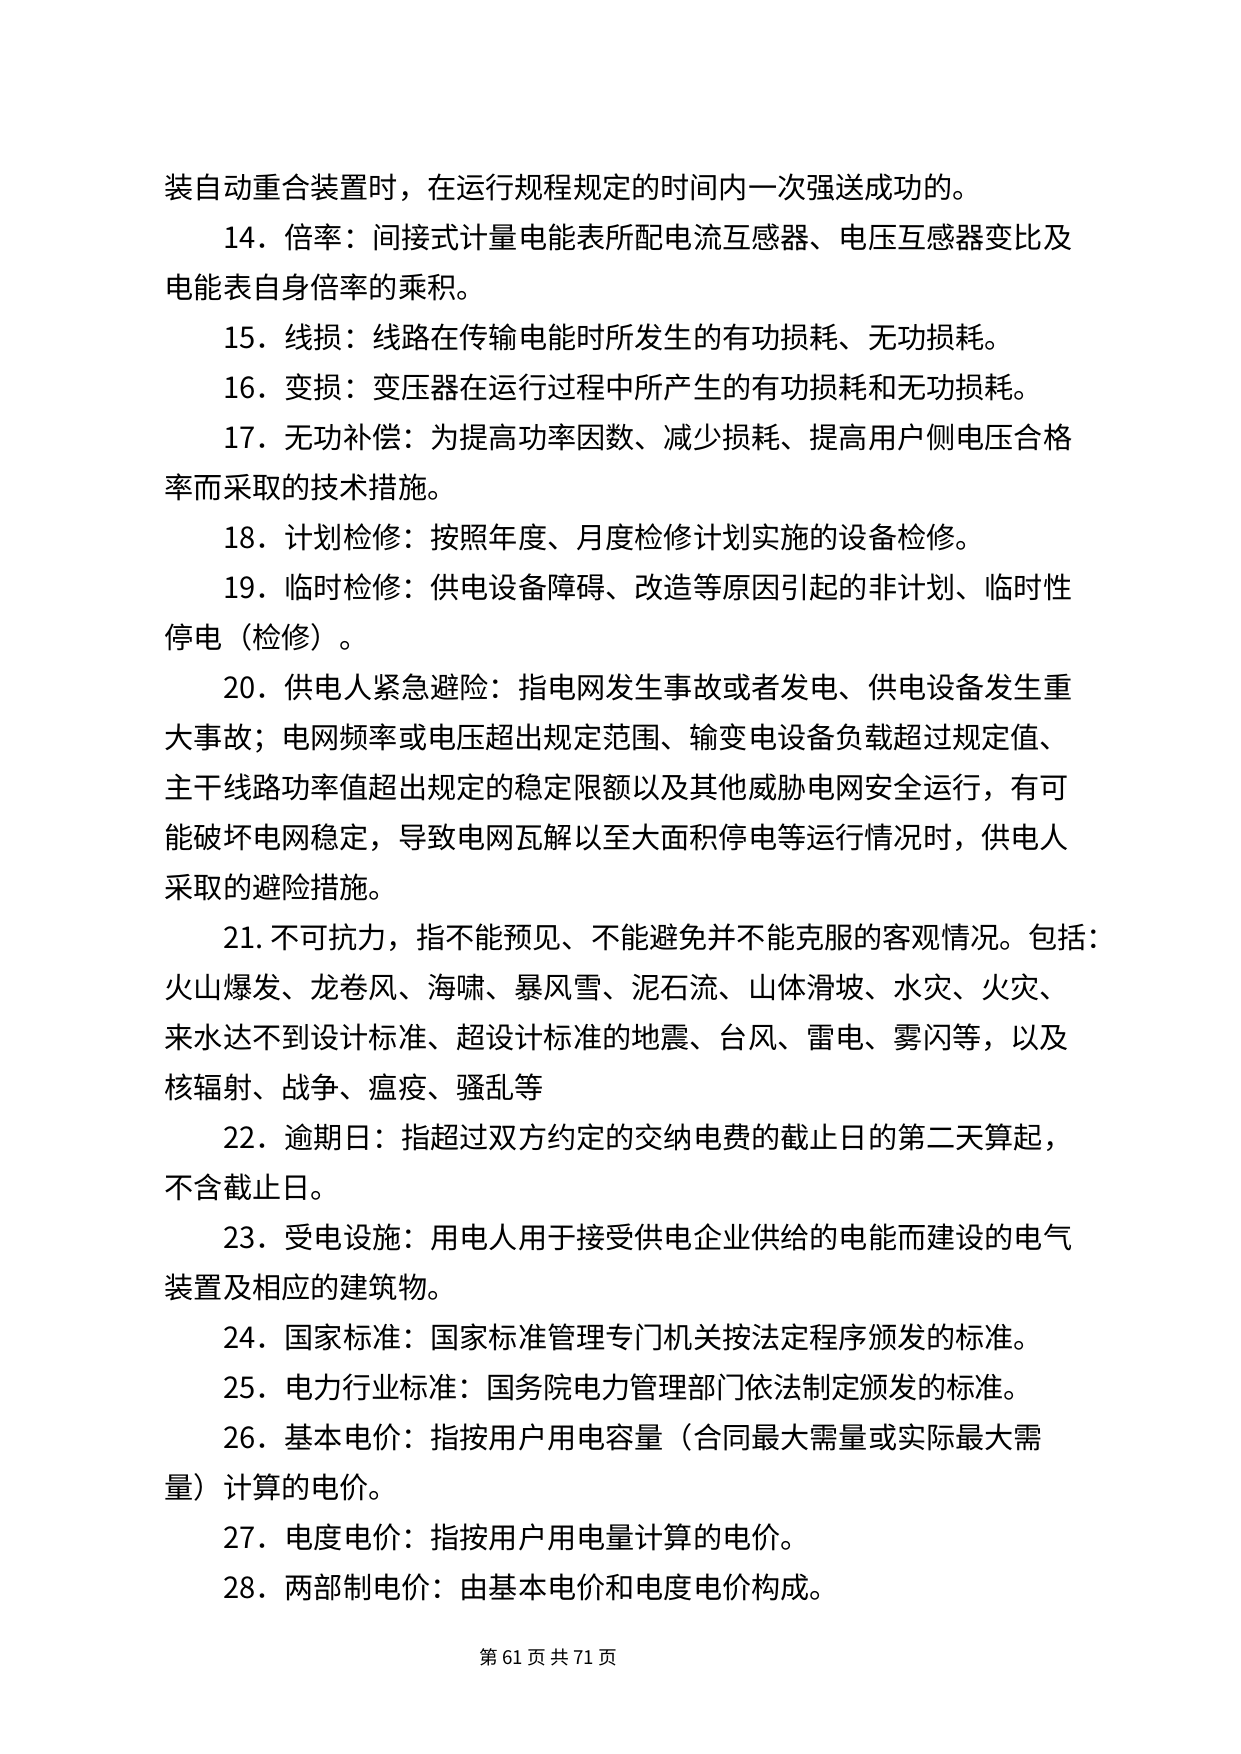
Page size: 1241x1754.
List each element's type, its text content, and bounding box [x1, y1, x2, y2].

text 22．逾期日：指超过双方约定的交纳电费的截止日的第二天算起，不含截止日。 [164, 1108, 1094, 1208]
text 27．电度电价：指按用户用电量计算的电价。 [164, 1508, 1094, 1558]
text 24．国家标准：国家标准管理专门机关按法定程序颁发的标准。 [164, 1308, 1094, 1358]
text 16．变损：变压器在运行过程中所产生的有功损耗和无功损耗。 [164, 358, 1094, 408]
text 18．计划检修：按照年度、月度检修计划实施的设备检修。 [164, 508, 1094, 558]
text 15．线损：线路在传输电能时所发生的有功损耗、无功损耗。 [164, 308, 1094, 358]
text 21. 不可抗力，指不能预见、不能避免并不能克服的客观情况。包括：火山爆发、龙卷风、海啸、暴风雪、泥石流、山体滑坡、水灾、火灾、来水达不到设计标准、超设计标准的地震、台风、雷电、雾闪等，以及核辐射、战争、瘟疫、骚乱等 [164, 908, 1094, 1108]
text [164, 158, 1094, 208]
text 17．无功补偿：为提高功率因数、减少损耗、提高用户侧电压合格率而采取的技术措施。 [164, 408, 1094, 508]
text 23．受电设施：用电人用于接受供电企业供给的电能而建设的电气装置及相应的建筑物。 [164, 1208, 1094, 1308]
text 28．两部制电价：由基本电价和电度电价构成。 [164, 1558, 1094, 1608]
text 20．供电人紧急避险：指电网发生事故或者发电、供电设备发生重大事故；电网频率或电压超出规定范围、输变电设备负载超过规定值、主干线路功率值超出规定的稳定限额以及其他威胁电网安全运行，有可能破坏电网稳定，导致电网瓦解以至大面积停电等运行情况时，供电人采取的避险措施。 [164, 658, 1094, 908]
text 26．基本电价：指按用户用电容量（合同最大需量或实际最大需量）计算的电价。 [164, 1408, 1094, 1508]
text 25．电力行业标准：国务院电力管理部门依法制定颁发的标准。 [164, 1358, 1094, 1408]
text 19．临时检修：供电设备障碍、改造等原因引起的非计划、临时性停电（检修）。 [164, 558, 1094, 658]
text 14．倍率：间接式计量电能表所配电流互感器、电压互感器变比及电能表自身倍率的乘积。 [164, 208, 1094, 308]
